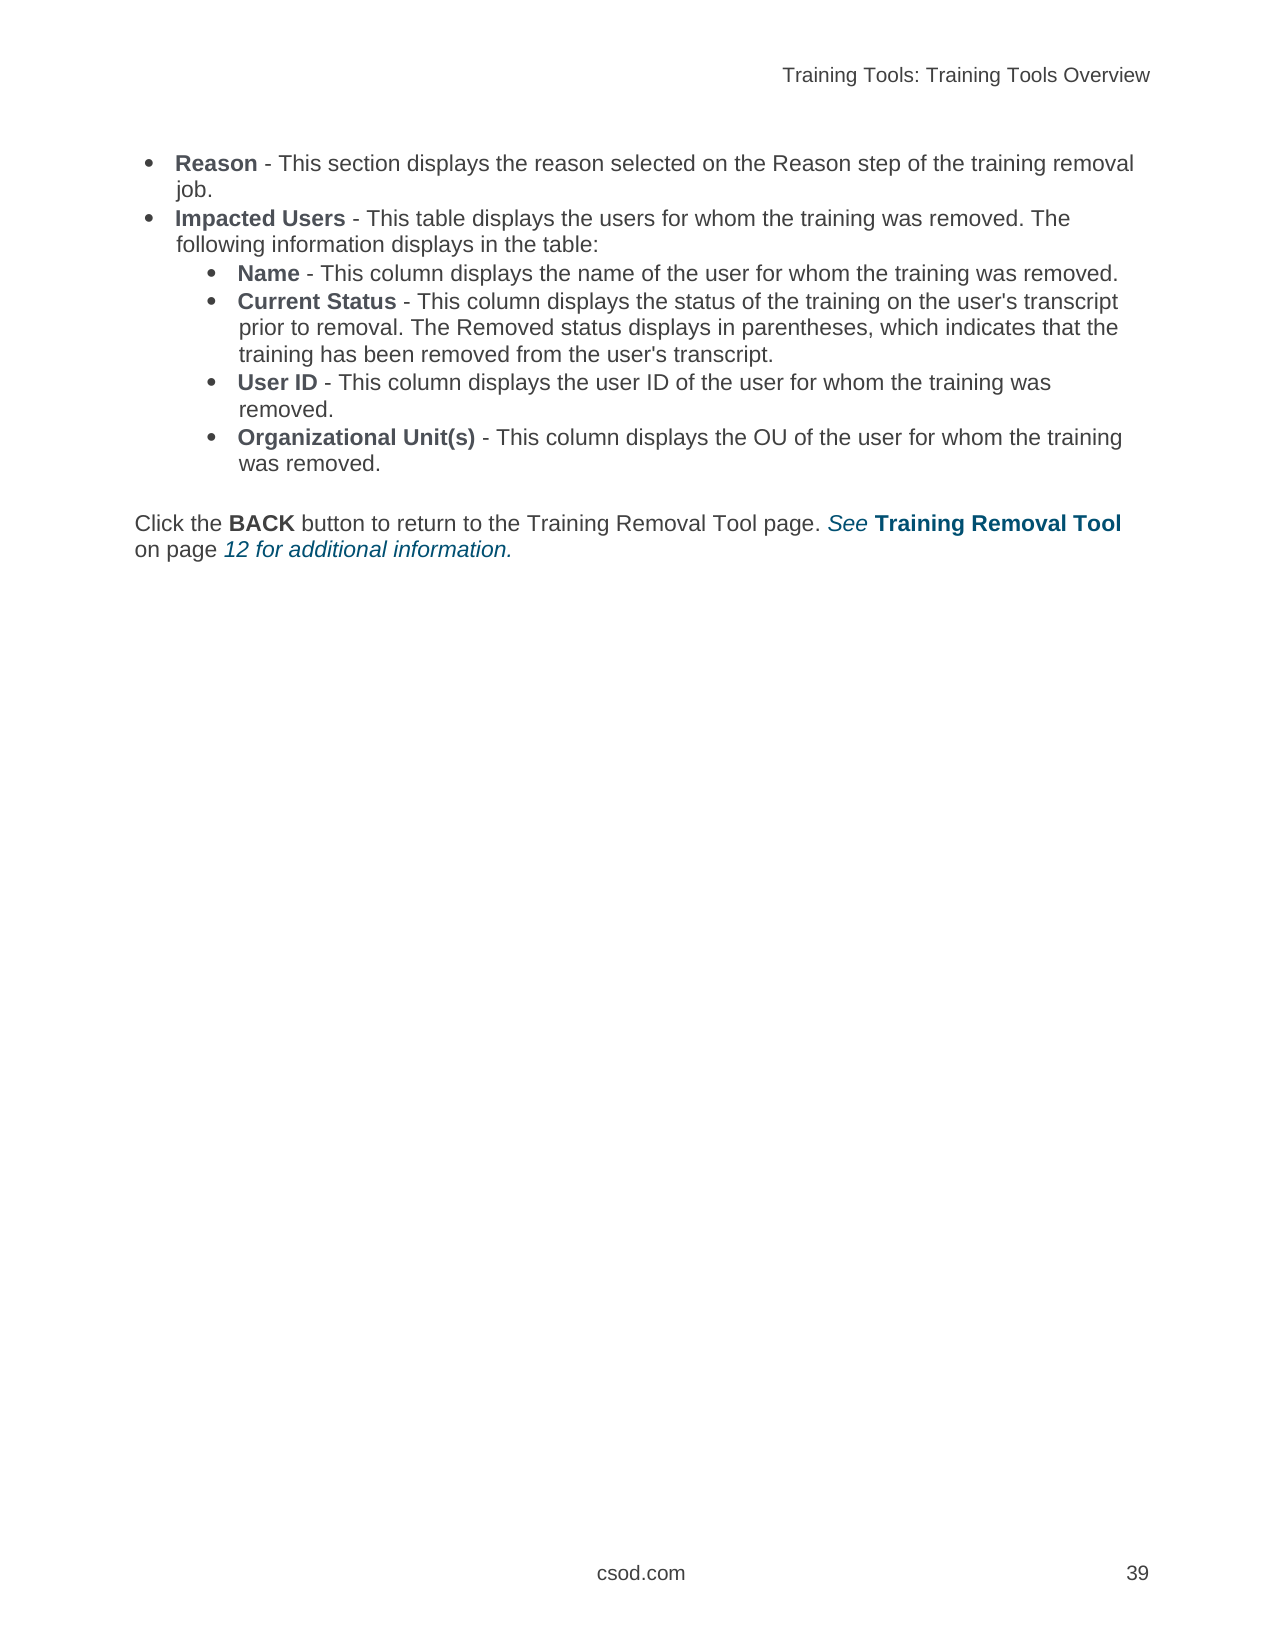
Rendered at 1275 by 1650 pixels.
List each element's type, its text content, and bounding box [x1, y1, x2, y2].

text Click the Back button to return to the Training Removal Tool page. See Training Removal Tool on page 12 for additional information. [134, 510, 1150, 563]
list Impacted Users - This table displays the users for whom the training was removed. The following information displays in the table: [154, 205, 1150, 257]
list Reason - This section displays the reason selected on the Reason step of the training removal job. [154, 150, 1150, 203]
list Organizational Unit(s) - This column displays the OU of the user for whom the training was removed. [217, 424, 1150, 477]
list Name - This column displays the name of the user for whom the training was removed. [217, 259, 1150, 286]
list Current Status - This column displays the status of the training on the user's transcript prior to removal. The Removed status displays in parentheses, which indicates that the training has been removed from the user's transcript. [217, 288, 1150, 367]
list User ID - This column displays the user ID of the user for whom the training was removed. [217, 369, 1150, 422]
